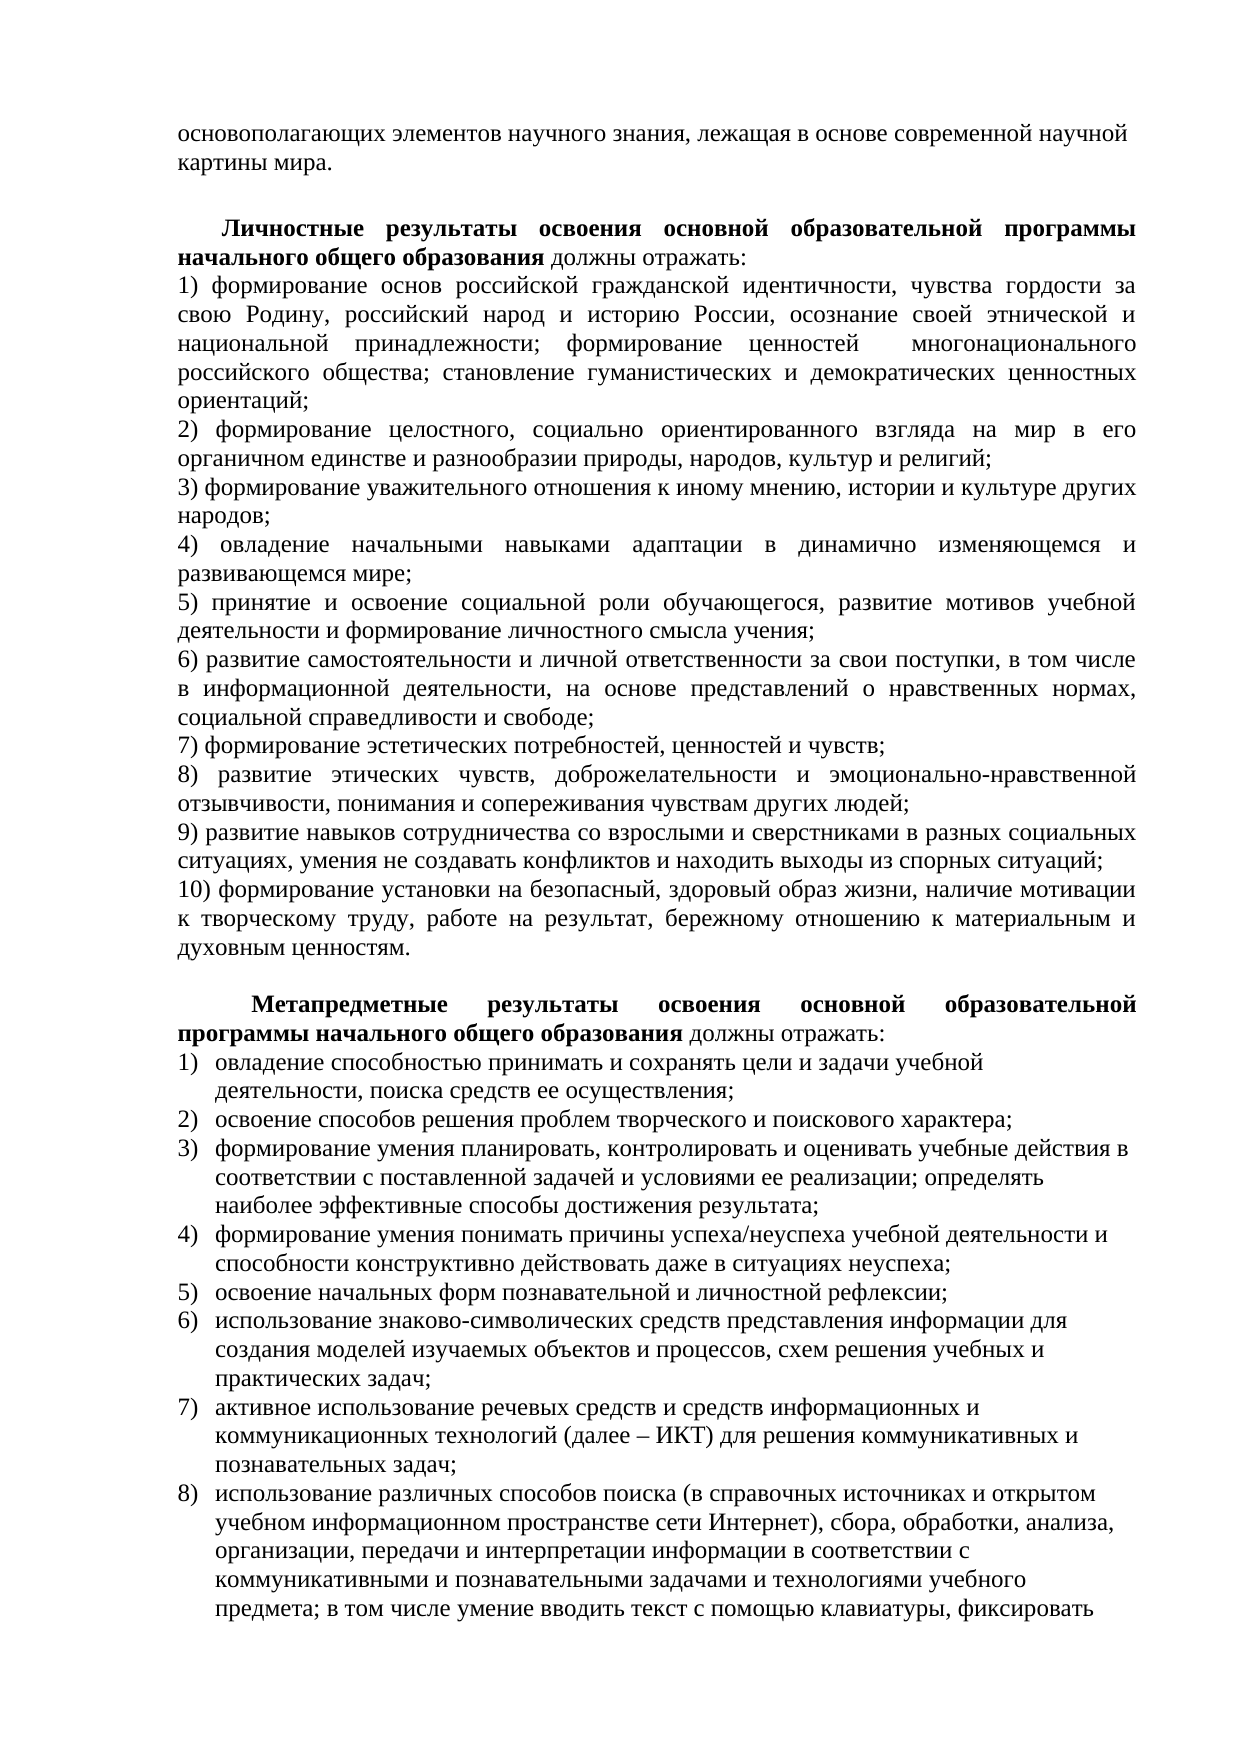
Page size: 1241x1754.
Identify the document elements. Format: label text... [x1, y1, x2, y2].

text 3) формирование уважительного отношения к иному мнению, истории и культуре других народов; [177, 472, 1137, 529]
list использование знаково-символических средств представления информации для создания моделей изучаемых объектов и процессов, схем решения учебных и практических задач; [177, 1306, 1137, 1392]
text Метапредметные результаты освоения основной образовательной программы начального общего образования должны отражать: [177, 989, 1137, 1047]
text 2) формирование целостного, социально ориентированного взгляда на мир в его органичном единстве и разнообразии природы, народов, культур и религий; [177, 414, 1137, 472]
text 6) развитие самостоятельности и личной ответственности за свои поступки, в том числе в информационной деятельности, на основе представлений о нравственных нормах, социальной справедливости и свободе; [177, 644, 1137, 731]
list активное использование речевых средств и средств информационных и коммуникационных технологий (далее – ИКТ) для решения коммуникативных и познавательных задач; [177, 1392, 1137, 1478]
list формирование умения планировать, контролировать и оценивать учебные действия в соответствии с поставленной задачей и условиями ее реализации; определять наиболее эффективные способы достижения результата; [177, 1133, 1137, 1219]
text 1) формирование основ российской гражданской идентичности, чувства гордости за свою Родину, российский народ и историю России, осознание своей этнической и национальной принадлежности; формирование ценностей многонационального российского общества; становление гуманистических и демократических ценностных ориентаций; [177, 271, 1137, 414]
text 8) развитие этических чувств, доброжелательности и эмоционально-нравственной отзывчивости, понимания и сопереживания чувствам других людей; [177, 759, 1137, 817]
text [177, 118, 1137, 176]
text Личностные результаты освоения основной образовательной программы начального общего образования должны отражать: [177, 213, 1137, 271]
text 7) формирование эстетических потребностей, ценностей и чувств; [177, 731, 1137, 759]
list освоение начальных форм познавательной и личностной рефлексии; [177, 1277, 1137, 1306]
text 4) овладение начальными навыками адаптации в динамично изменяющемся и развивающемся мире; [177, 529, 1137, 587]
list формирование умения понимать причины успеха/неуспеха учебной деятельности и способности конструктивно действовать даже в ситуациях неуспеха; [177, 1219, 1137, 1277]
list овладение способностью принимать и сохранять цели и задачи учебной деятельности, поиска средств ее осуществления; [177, 1047, 1137, 1104]
text 5) принятие и освоение социальной роли обучающегося, развитие мотивов учебной деятельности и формирование личностного смысла учения; [177, 587, 1137, 644]
list освоение способов решения проблем творческого и поискового характера; [177, 1104, 1137, 1133]
text 10) формирование установки на безопасный, здоровый образ жизни, наличие мотивации к творческому труду, работе на результат, бережному отношению к материальным и духовным ценностям. [177, 874, 1137, 961]
text 9) развитие навыков сотрудничества со взрослыми и сверстниками в разных социальных ситуациях, умения не создавать конфликтов и находить выходы из спорных ситуаций; [177, 817, 1137, 874]
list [177, 1478, 1137, 1622]
